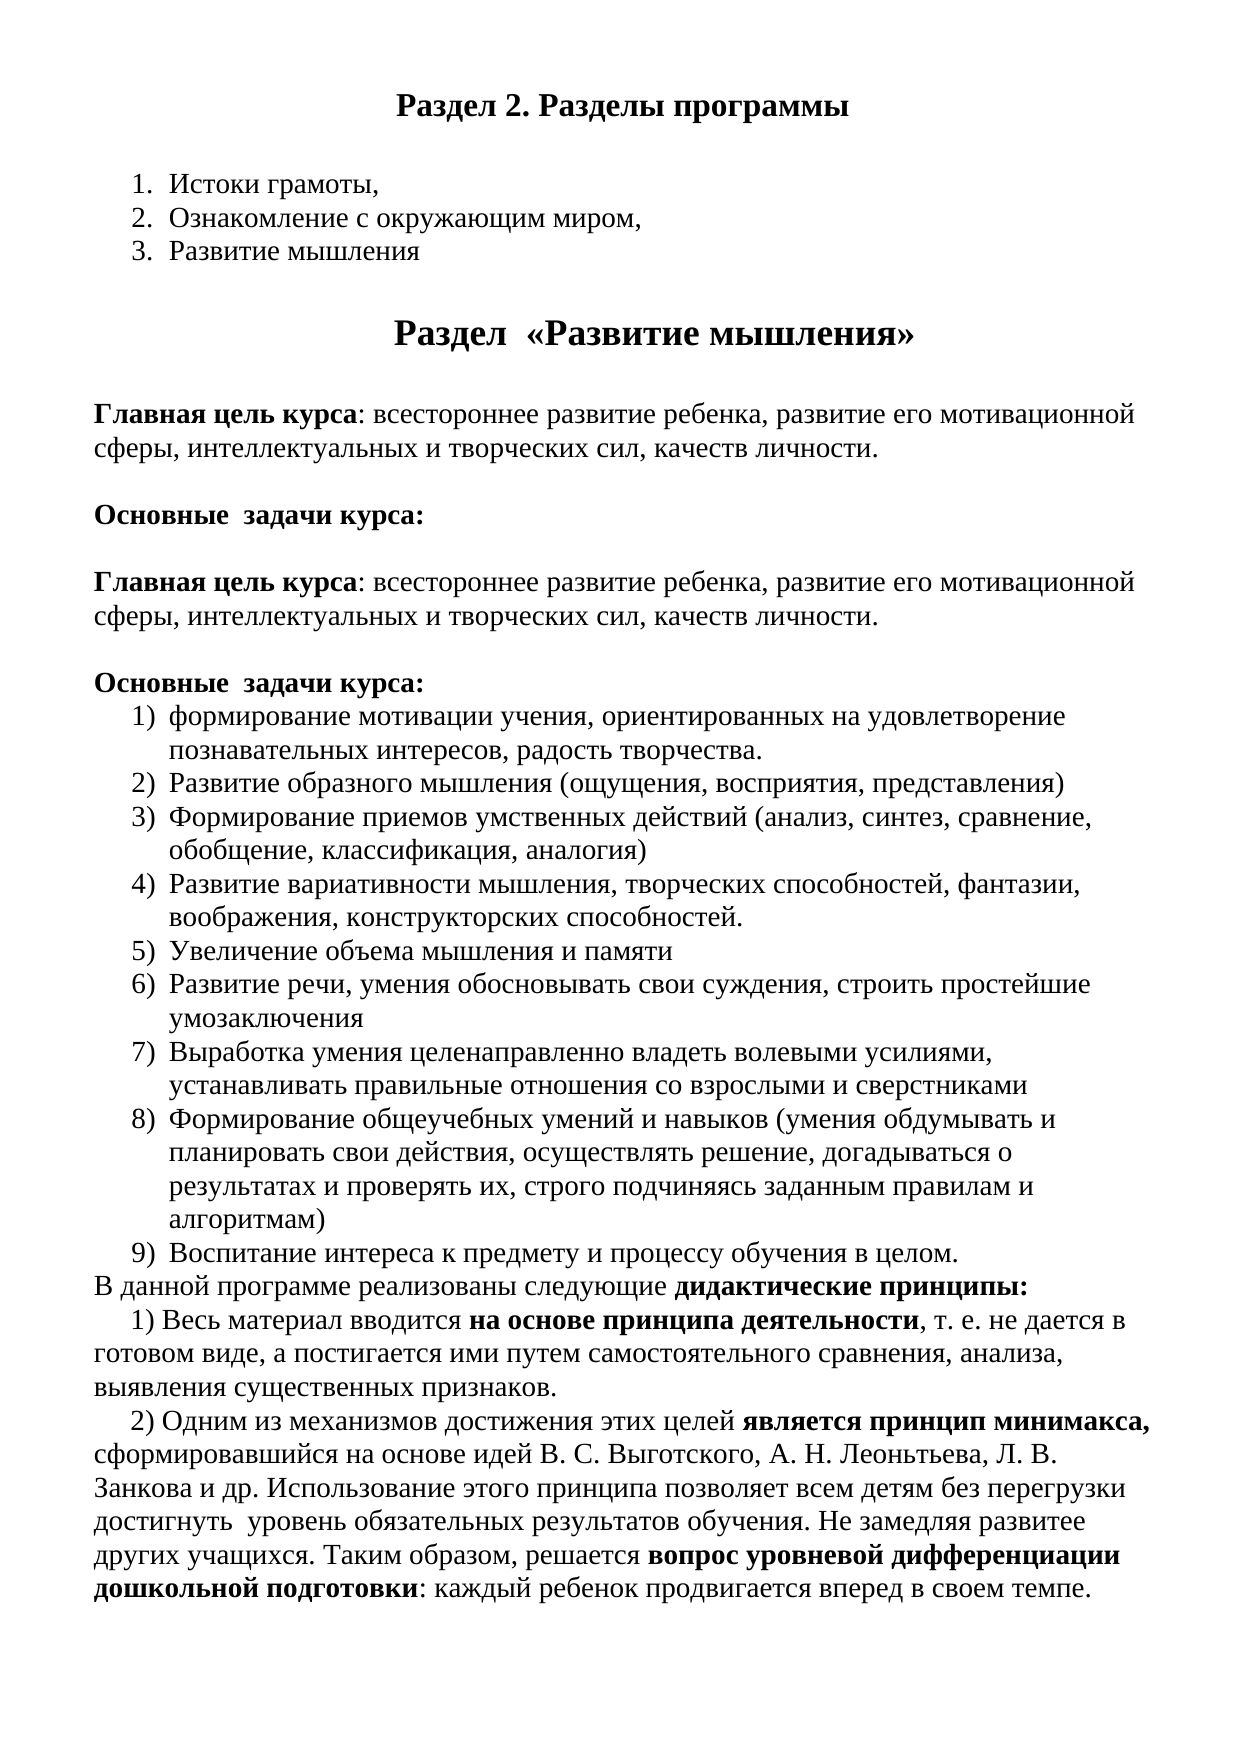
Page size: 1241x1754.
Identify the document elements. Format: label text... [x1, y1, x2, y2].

text Основные задачи курса: [94, 497, 1152, 531]
text Главная цель курса: всестороннее развитие ребенка, развитие его мотивационной сферы, интеллектуальных и творческих сил, качеств личности. [94, 564, 1152, 631]
list Формирование приемов умственных действий (анализ, синтез, сравнение, обобщение, классификация, аналогия) [131, 799, 1152, 866]
list Развитие вариативности мышления, творческих способностей, фантазии, воображения, конструкторских способностей. [131, 866, 1152, 933]
list Истоки грамоты, [131, 166, 1152, 200]
list Развитие мышления [131, 233, 1152, 267]
text Главная цель курса: всестороннее развитие ребенка, развитие его мотивационной сферы, интеллектуальных и творческих сил, качеств личности. [94, 396, 1152, 463]
text 2) Одним из механизмов достижения этих целей является принцип минимакса, сформировавшийся на основе идей В. С. Выготского, А. Н. Леоньтьева, Л. В. Занкова и др. Использование этого принципа позволяет всем детям без перегрузки достигнуть уровень обязательных результатов обучения. Не замедляя развитее других учащихся. Таким образом, решается вопрос уровневой дифференциации дошкольной подготовки: каждый ребенок продвигается вперед в своем темпе. [94, 1403, 1152, 1604]
list Ознакомление с окружающим миром, [131, 200, 1152, 233]
text Раздел «Развитие мышления» [94, 310, 1152, 353]
text Основные задачи курса: [94, 665, 1152, 698]
list Формирование общеучебных умений и навыков (умения обдумывать и планировать свои действия, осуществлять решение, догадываться о результатах и проверять их, строго подчиняясь заданным правилам и алгоритмам) [131, 1101, 1152, 1235]
list формирование мотивации учения, ориентированных на удовлетворение познавательных интересов, радость творчества. [131, 698, 1152, 765]
list Выработка умения целенаправленно владеть волевыми усилиями, устанавливать правильные отношения со взрослыми и сверстниками [131, 1034, 1152, 1101]
list Развитие речи, умения обосновывать свои суждения, строить простейшие умозаключения [131, 967, 1152, 1034]
text Раздел 2. Разделы программы [94, 85, 1152, 123]
text 1) Весь материал вводится на основе принципа деятельности, т. е. не дается в готовом виде, а постигается ими путем самостоятельного сравнения, анализа, выявления существенных признаков. [94, 1302, 1152, 1403]
list Увеличение объема мышления и памяти [131, 933, 1152, 967]
list Развитие образного мышления (ощущения, восприятия, представления) [131, 765, 1152, 799]
list Воспитание интереса к предмету и процессу обучения в целом. [131, 1235, 1152, 1268]
text В данной программе реализованы следующие дидактические принципы: [94, 1268, 1152, 1302]
